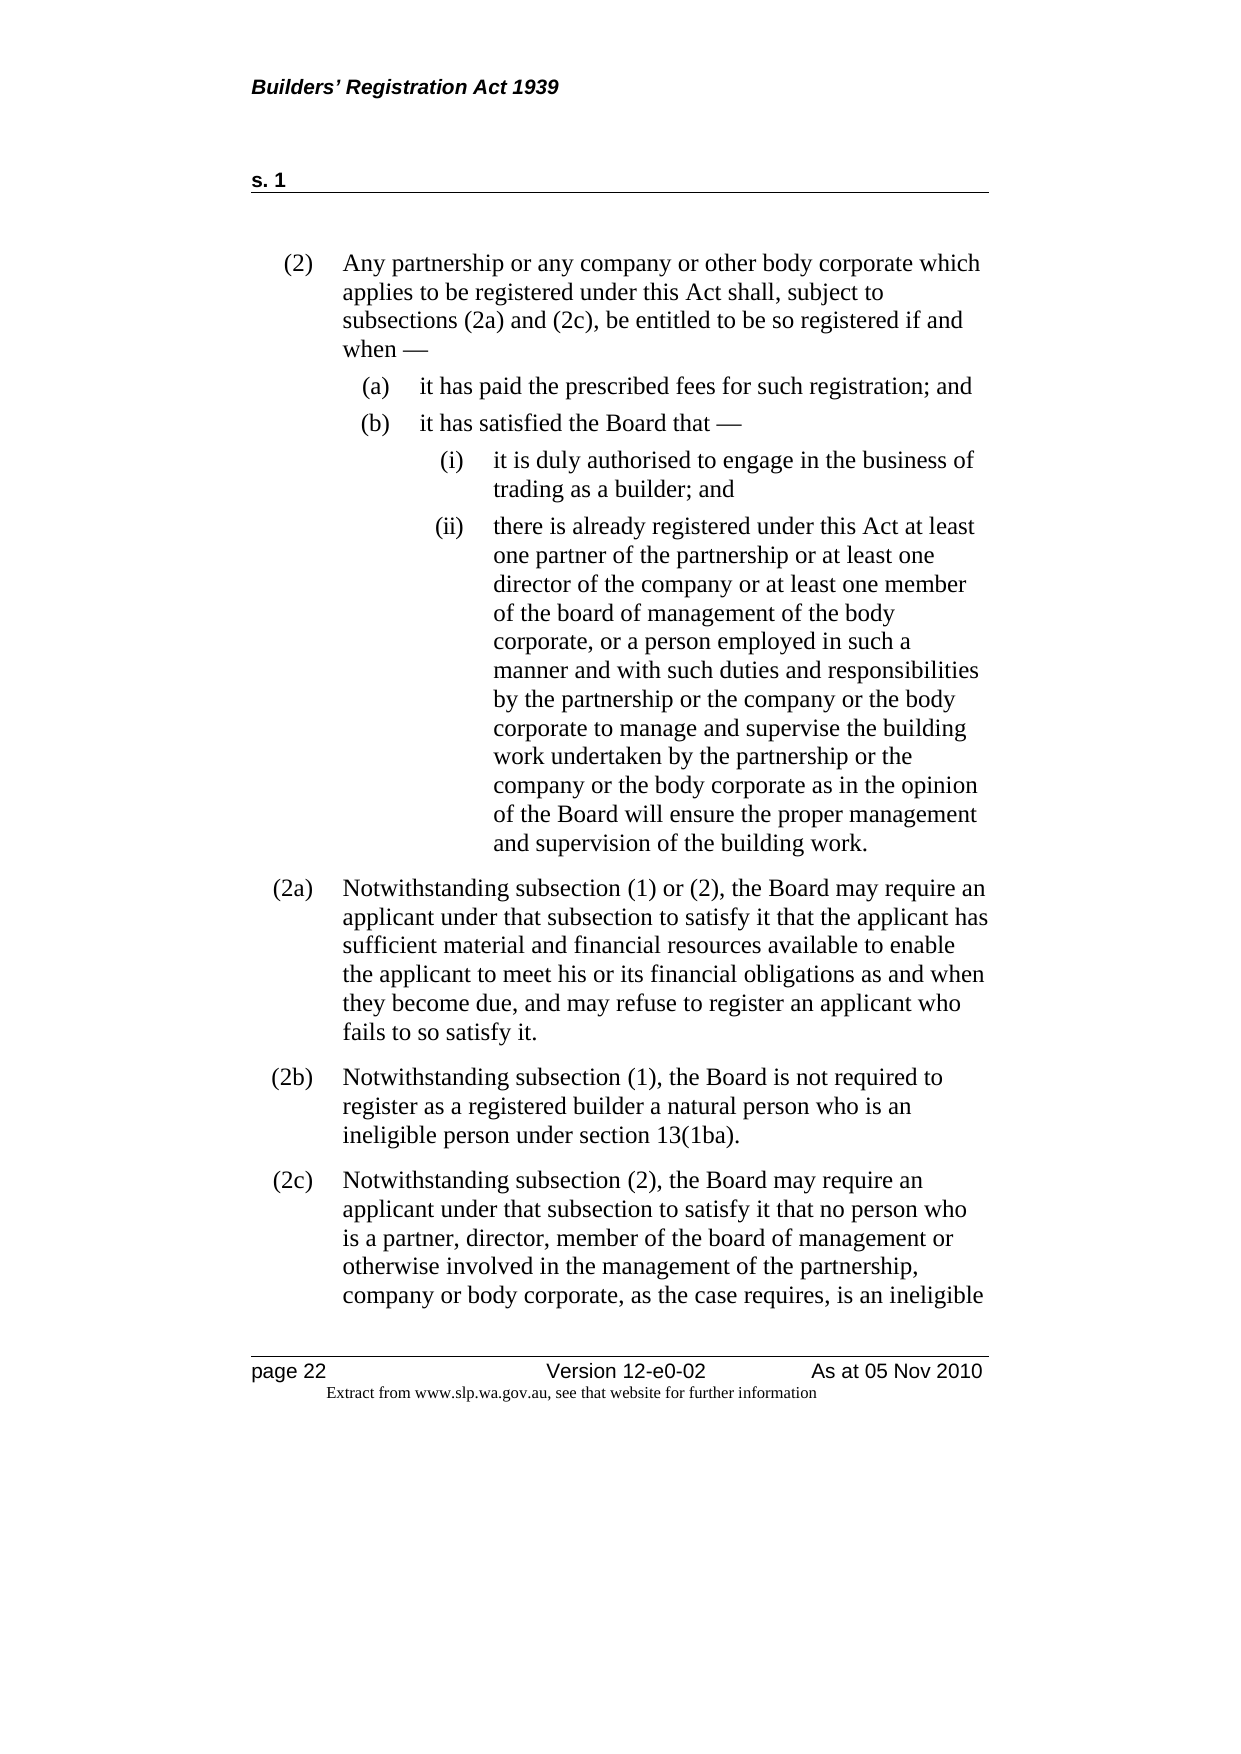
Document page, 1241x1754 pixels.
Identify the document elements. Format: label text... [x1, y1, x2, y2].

text (a) it has paid the prescribed fees for such registration; and [251, 371, 989, 400]
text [251, 1165, 989, 1309]
text (2b) Notwithstanding subsection (1), the Board is not required to register as a registered builder a natural person who is an ineligible person under section 13(1ba). [251, 1062, 989, 1148]
text (b) it has satisfied the Board that — [251, 408, 989, 437]
text (2a) Notwithstanding subsection (1) or (2), the Board may require an applicant under that subsection to satisfy it that the applicant has sufficient material and financial resources available to enable the applicant to meet his or its financial obligations as and when they become due, and may refuse to register an applicant who fails to so satisfy it. [251, 873, 989, 1046]
text (2) Any partnership or any company or other body corporate which applies to be registered under this Act shall, subject to subsections (2a) and (2c), be entitled to be so registered if and when — [251, 248, 989, 363]
text (ii) there is already registered under this Act at least one partner of the partnership or at least one director of the company or at least one member of the board of management of the body corporate, or a person employed in such a manner and with such duties and responsibilities by the partnership or the company or the body corporate to manage and supervise the building work undertaken by the partnership or the company or the body corporate as in the opinion of the Board will ensure the proper management and supervision of the building work. [251, 511, 989, 856]
text (i) it is duly authorised to engage in the business of trading as a builder; and [251, 446, 989, 503]
